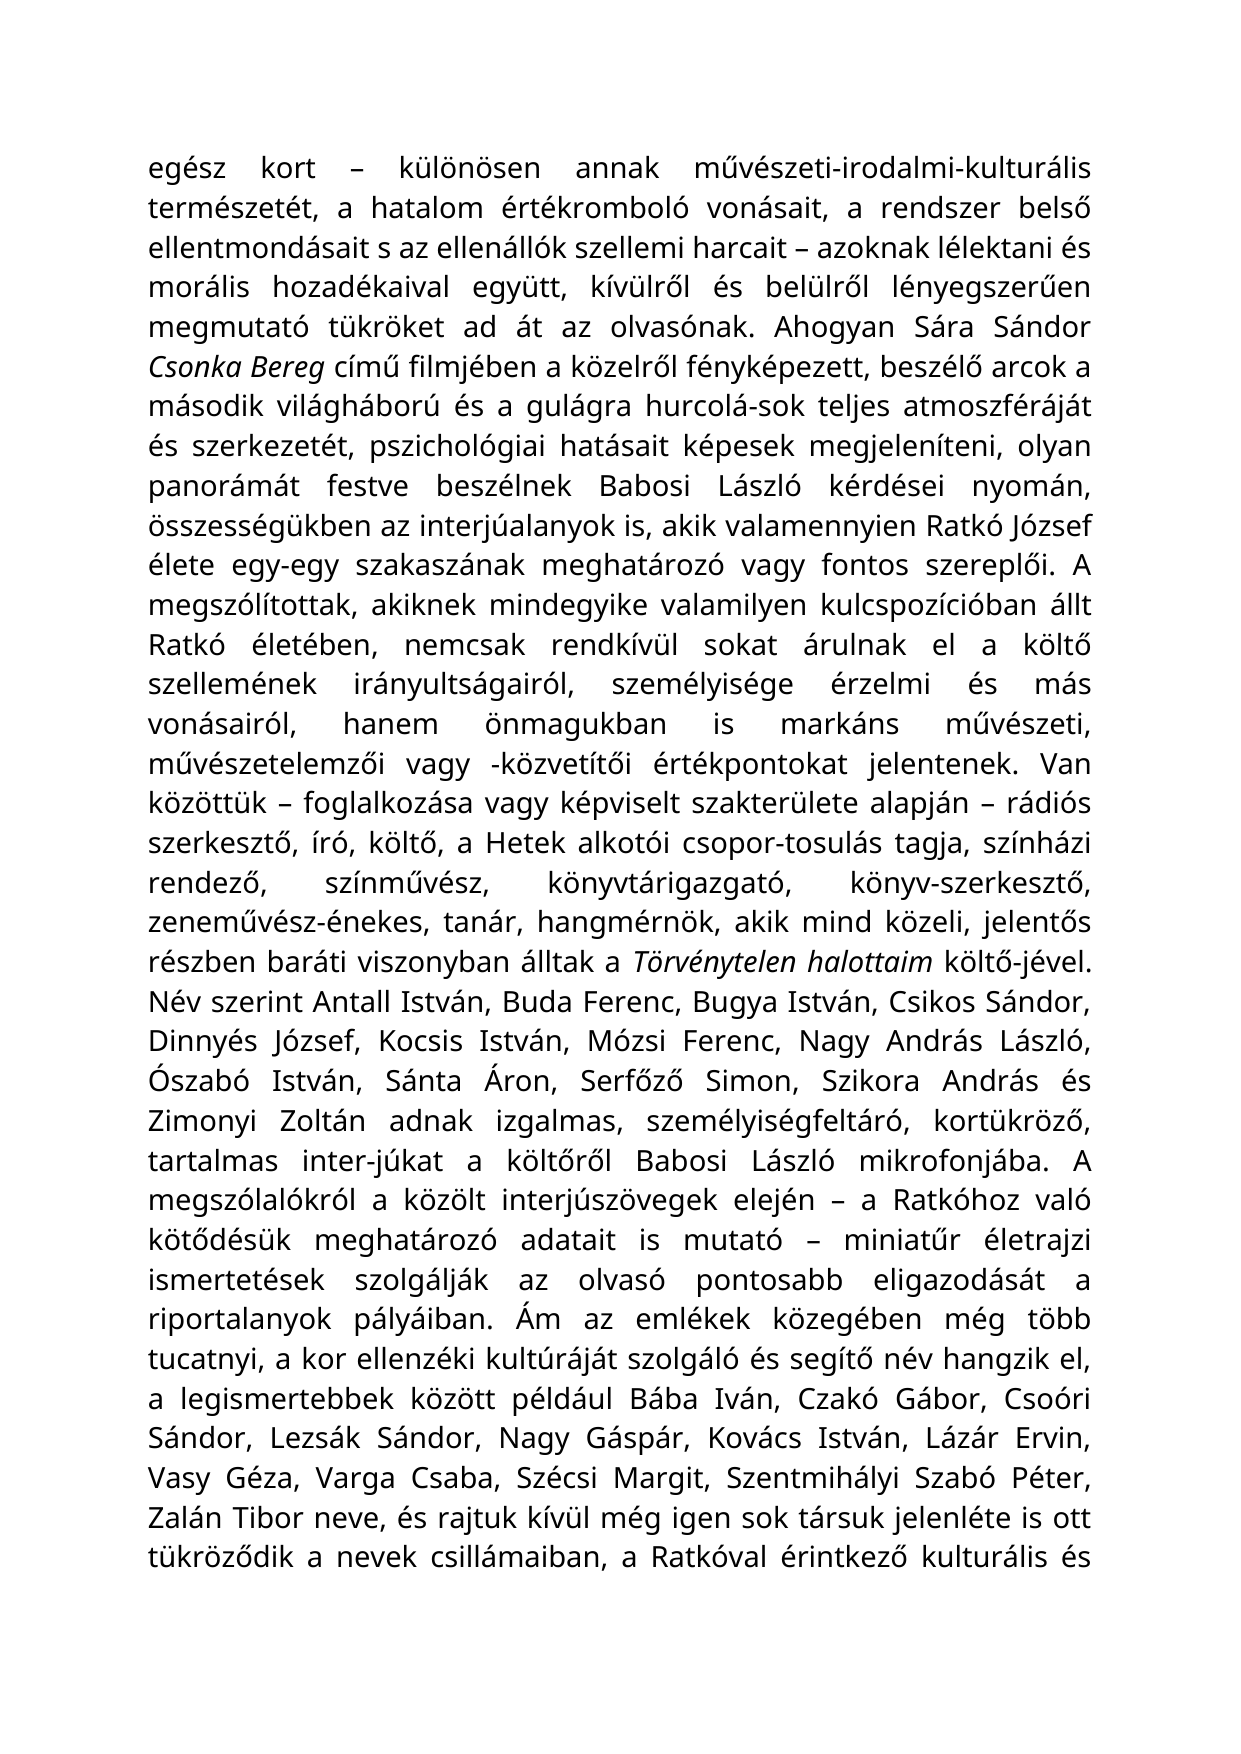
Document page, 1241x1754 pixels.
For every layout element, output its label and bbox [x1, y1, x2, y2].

text [148, 148, 1093, 1576]
